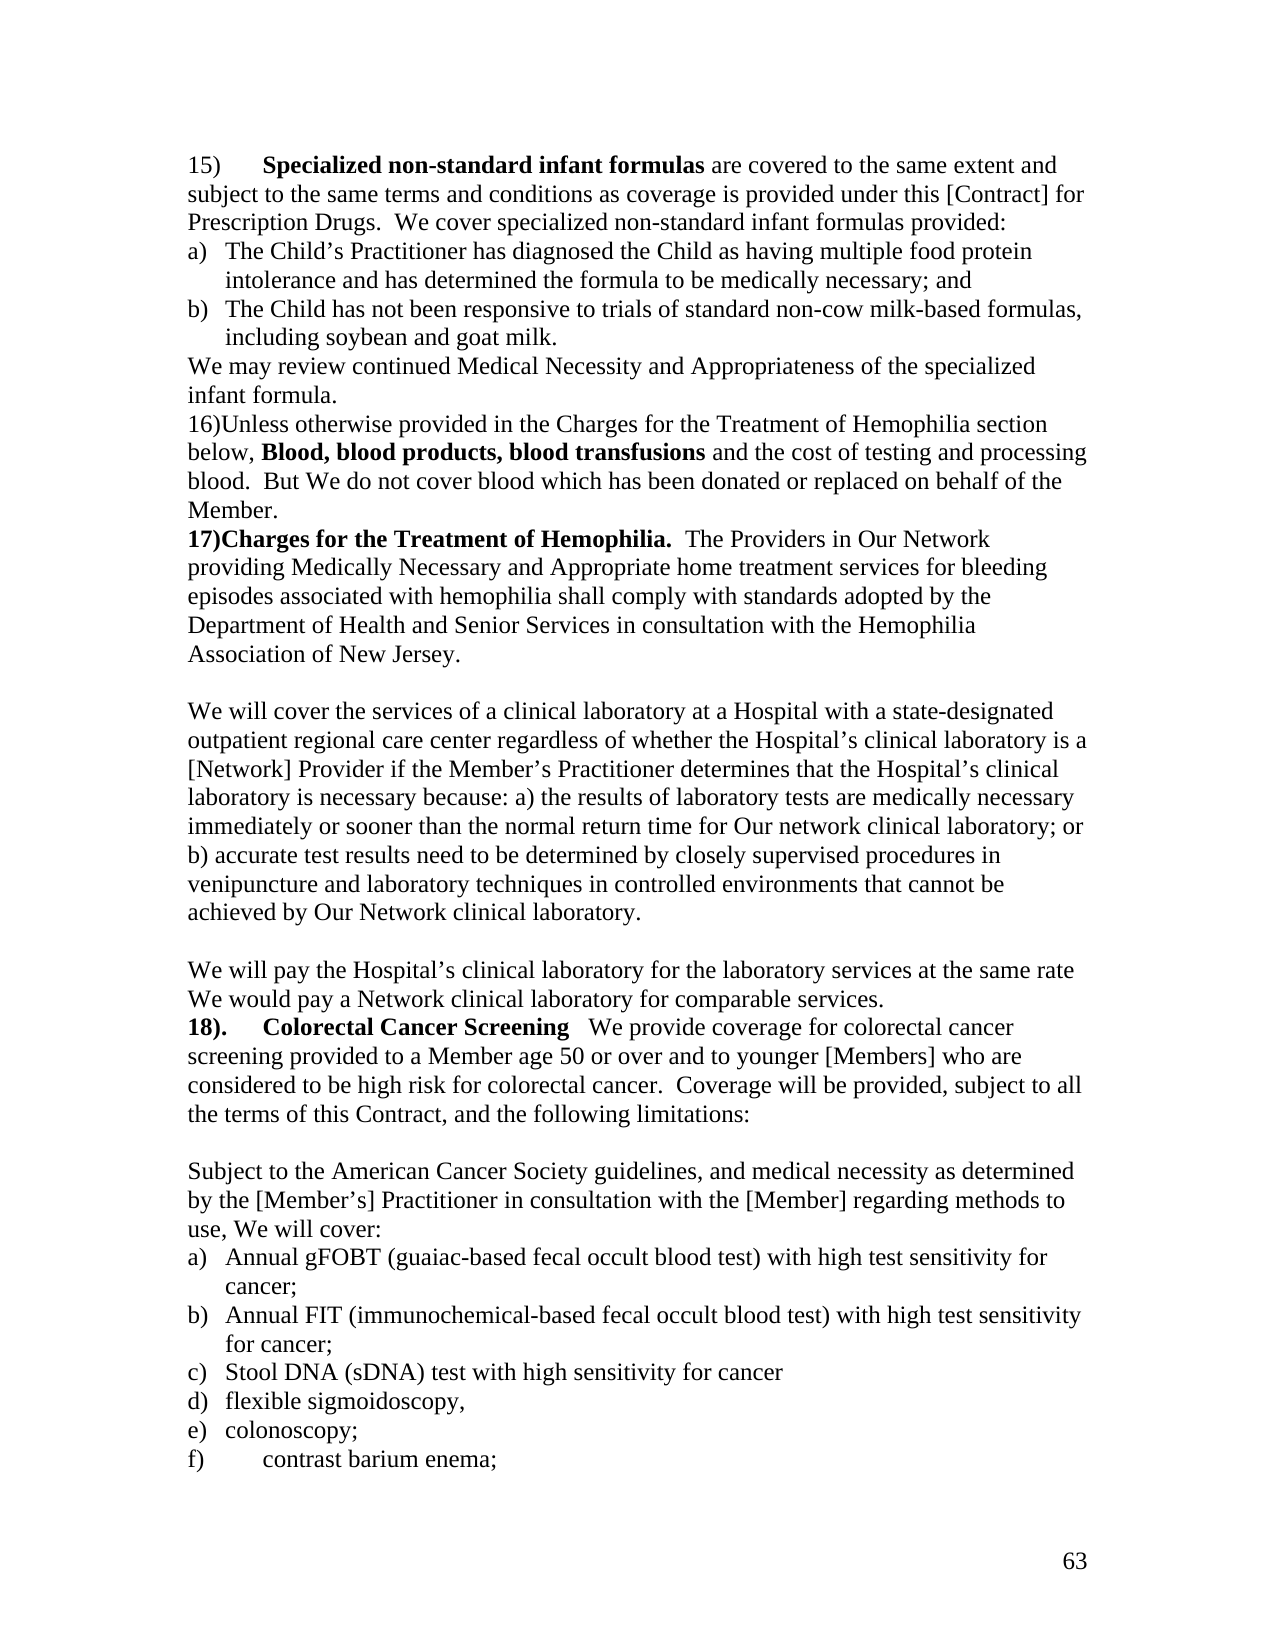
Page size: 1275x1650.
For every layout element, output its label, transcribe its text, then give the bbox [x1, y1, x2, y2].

text 15) Specialized non-standard infant formulas are covered to the same extent and subject to the same terms and conditions as coverage is provided under this [Contract] for Prescription Drugs. We cover specialized non-standard infant formulas provided: [187, 150, 1087, 236]
list contrast barium enema; [187, 1444, 1087, 1472]
text We will cover the services of a clinical laboratory at a Hospital with a state-designated outpatient regional care center regardless of whether the Hospital’s clinical laboratory is a [Network] Provider if the Member’s Practitioner determines that the Hospital’s clinical laboratory is necessary because: a) the results of laboratory tests are medically necessary immediately or sooner than the normal return time for Our network clinical laboratory; or b) accurate test results need to be determined by closely supervised procedures in venipuncture and laboratory techniques in controlled environments that cannot be achieved by Our Network clinical laboratory. [187, 696, 1087, 926]
list Stool DNA (sDNA) test with high sensitivity for cancer [187, 1357, 1087, 1386]
list The Child has not been responsive to trials of standard non-cow milk-based formulas, including soybean and goat milk. [187, 294, 1087, 351]
text We will pay the Hospital’s clinical laboratory for the laboratory services at the same rate We would pay a Network clinical laboratory for comparable services. [187, 955, 1087, 1012]
text 17)Charges for the Treatment of Hemophilia. The Providers in Our Network providing Medically Necessary and Appropriate home treatment services for bleeding episodes associated with hemophilia shall comply with standards adopted by the Department of Health and Senior Services in consultation with the Hemophilia Association of New Jersey. [187, 524, 1087, 667]
list Annual gFOBT (guaiac-based fecal occult blood test) with high test sensitivity for cancer; [187, 1242, 1087, 1300]
text 16)Unless otherwise provided in the Charges for the Treatment of Hemophilia section below, Blood, blood products, blood transfusions and the cost of testing and processing blood. But We do not cover blood which has been donated or replaced on behalf of the Member. [187, 409, 1087, 524]
list The Child’s Practitioner has diagnosed the Child as having multiple food protein intolerance and has determined the formula to be medically necessary; and [187, 236, 1087, 294]
list colonoscopy; [187, 1415, 1087, 1444]
list Annual FIT (immunochemical-based fecal occult blood test) with high test sensitivity for cancer; [187, 1300, 1087, 1357]
list flexible sigmoidoscopy, [187, 1386, 1087, 1415]
text 18). Colorectal Cancer Screening We provide coverage for colorectal cancer screening provided to a Member age 50 or over and to younger [Members] who are considered to be high risk for colorectal cancer. Coverage will be provided, subject to all the terms of this Contract, and the following limitations: [187, 1012, 1087, 1127]
text Subject to the American Cancer Society guidelines, and medical necessity as determined by the [Member’s] Practitioner in consultation with the [Member] regarding methods to use, We will cover: [187, 1156, 1087, 1242]
text We may review continued Medical Necessity and Appropriateness of the specialized infant formula. [187, 351, 1087, 409]
